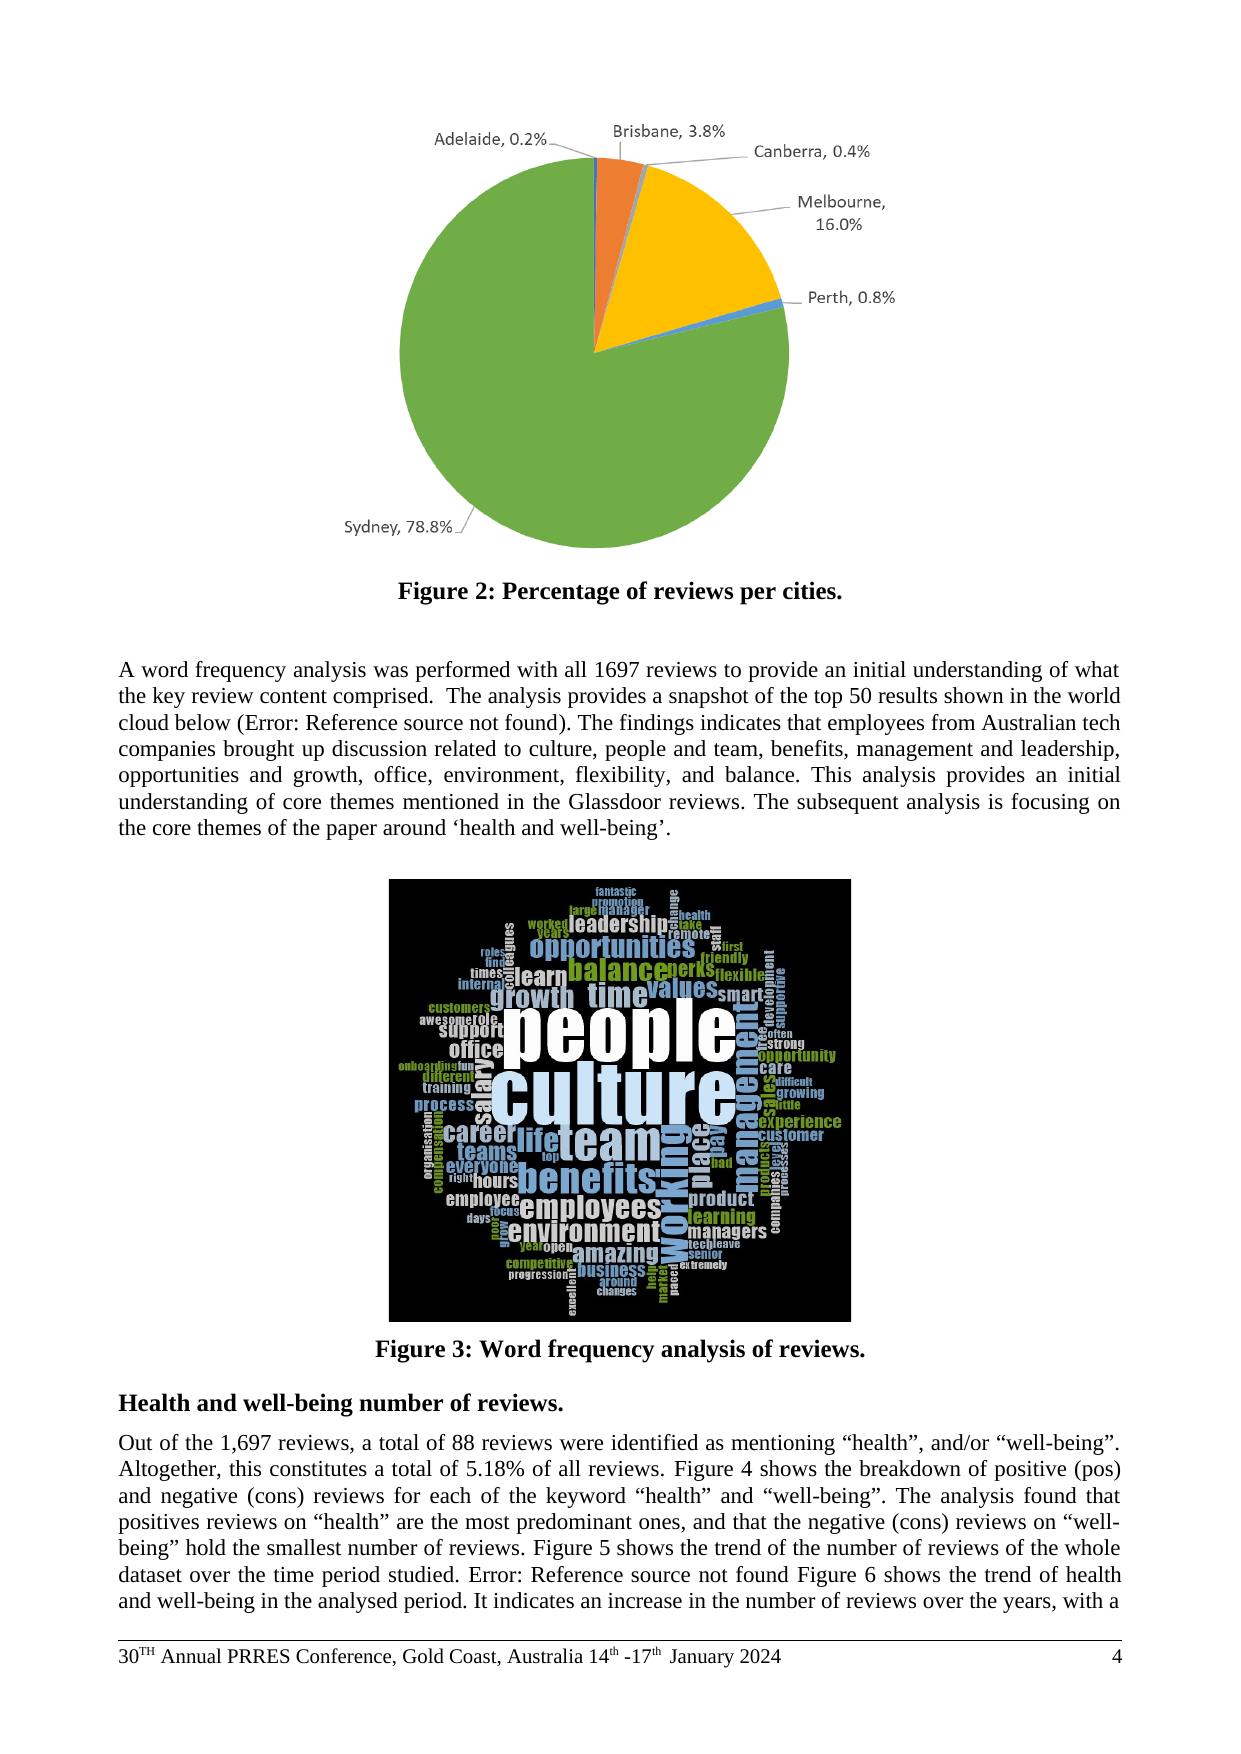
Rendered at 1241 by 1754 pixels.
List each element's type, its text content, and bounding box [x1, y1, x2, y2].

text Figure 3: Word frequency analysis of reviews. [118, 1334, 1122, 1363]
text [118, 1429, 1122, 1613]
subtitle Health and well-being number of reviews. [118, 1388, 1122, 1417]
picture [388, 879, 852, 1322]
text Figure 2: Percentage of reviews per cities. [118, 576, 1122, 605]
picture [333, 118, 907, 564]
